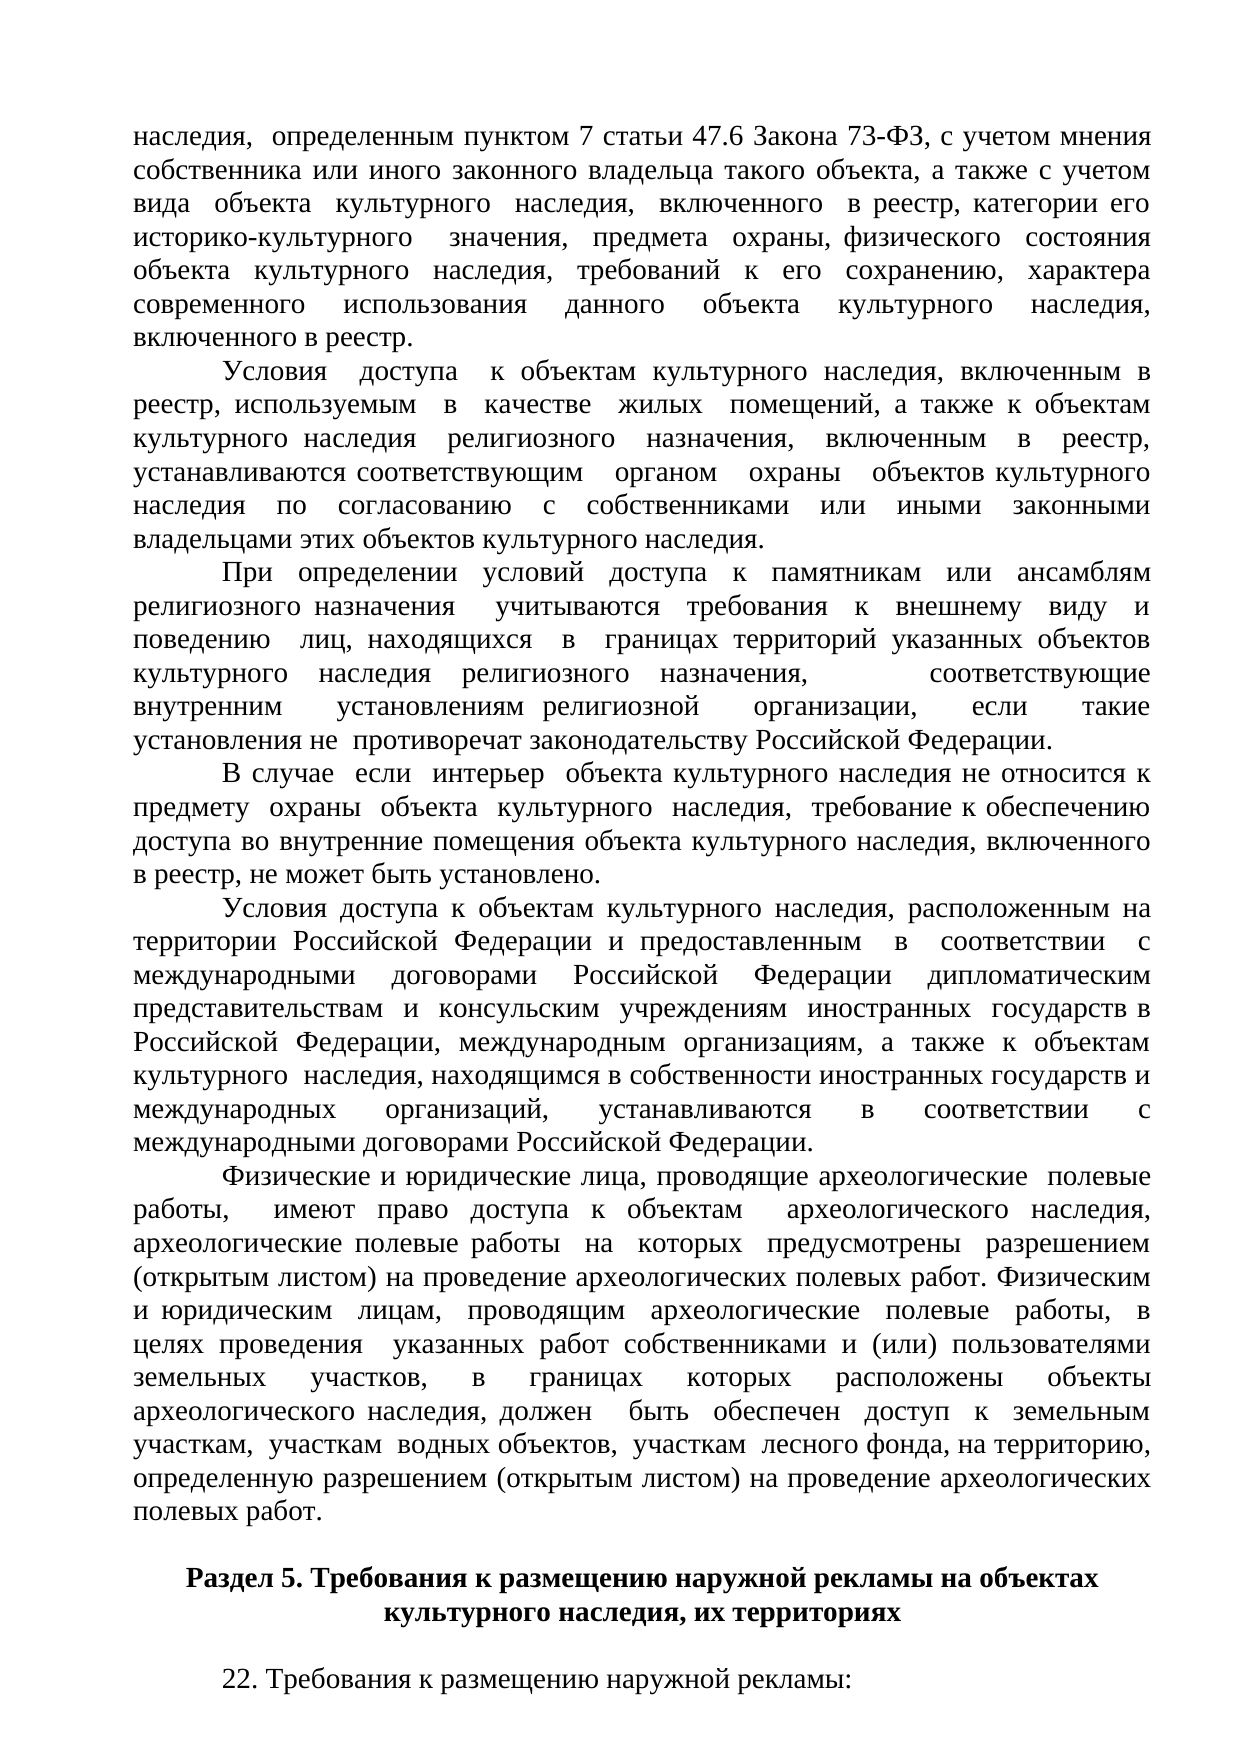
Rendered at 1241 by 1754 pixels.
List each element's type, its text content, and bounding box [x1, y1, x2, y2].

text При определении условий доступа к памятникам или ансамблям религиозного назначения учитываются требования к внешнему виду и поведению лиц, находящихся в границах территорий указанных объектов культурного наследия религиозного назначения, соответствующие внутренним установлениям религиозной организации, если такие установления не противоречат законодательству Российской Федерации. [133, 554, 1152, 756]
text Условия доступа к объектам культурного наследия, расположенным на территории Российской Федерации и предоставленным в соответствии с международными договорами Российской Федерации дипломатическим представительствам и консульским учреждениям иностранных государств в Российской Федерации, международным организациям, а также к объектам культурного наследия, находящимся в собственности иностранных государств и международных организаций, устанавливаются в соответствии с международными договорами Российской Федерации. [133, 890, 1152, 1158]
text Раздел 5. Требования к размещению наружной рекламы на объектах [133, 1561, 1152, 1594]
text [133, 118, 1152, 353]
text 22. Требования к размещению наружной рекламы: [133, 1661, 1152, 1695]
text В случае если интерьер объекта культурного наследия не относится к предмету охраны объекта культурного наследия, требование к обеспечению доступа во внутренние помещения объекта культурного наследия, включенного в реестр, не может быть установлено. [133, 756, 1152, 890]
text культурного наследия, их территориях [133, 1594, 1152, 1628]
text Условия доступа к объектам культурного наследия, включенным в реестр, используемым в качестве жилых помещений, а также к объектам культурного наследия религиозного назначения, включенным в реестр, устанавливаются соответствующим органом охраны объектов культурного наследия по согласованию с собственниками или иными законными владельцами этих объектов культурного наследия. [133, 353, 1152, 554]
text Физические и юридические лица, проводящие археологические полевые работы, имеют право доступа к объектам археологического наследия, археологические полевые работы на которых предусмотрены разрешением (открытым листом) на проведение археологических полевых работ. Физическим и юридическим лицам, проводящим археологические полевые работы, в целях проведения указанных работ собственниками и (или) пользователями земельных участков, в границах которых расположены объекты археологического наследия, должен быть обеспечен доступ к земельным участкам, участкам водных объектов, участкам лесного фонда, на территорию, определенную разрешением (открытым листом) на проведение археологических полевых работ. [133, 1158, 1152, 1527]
